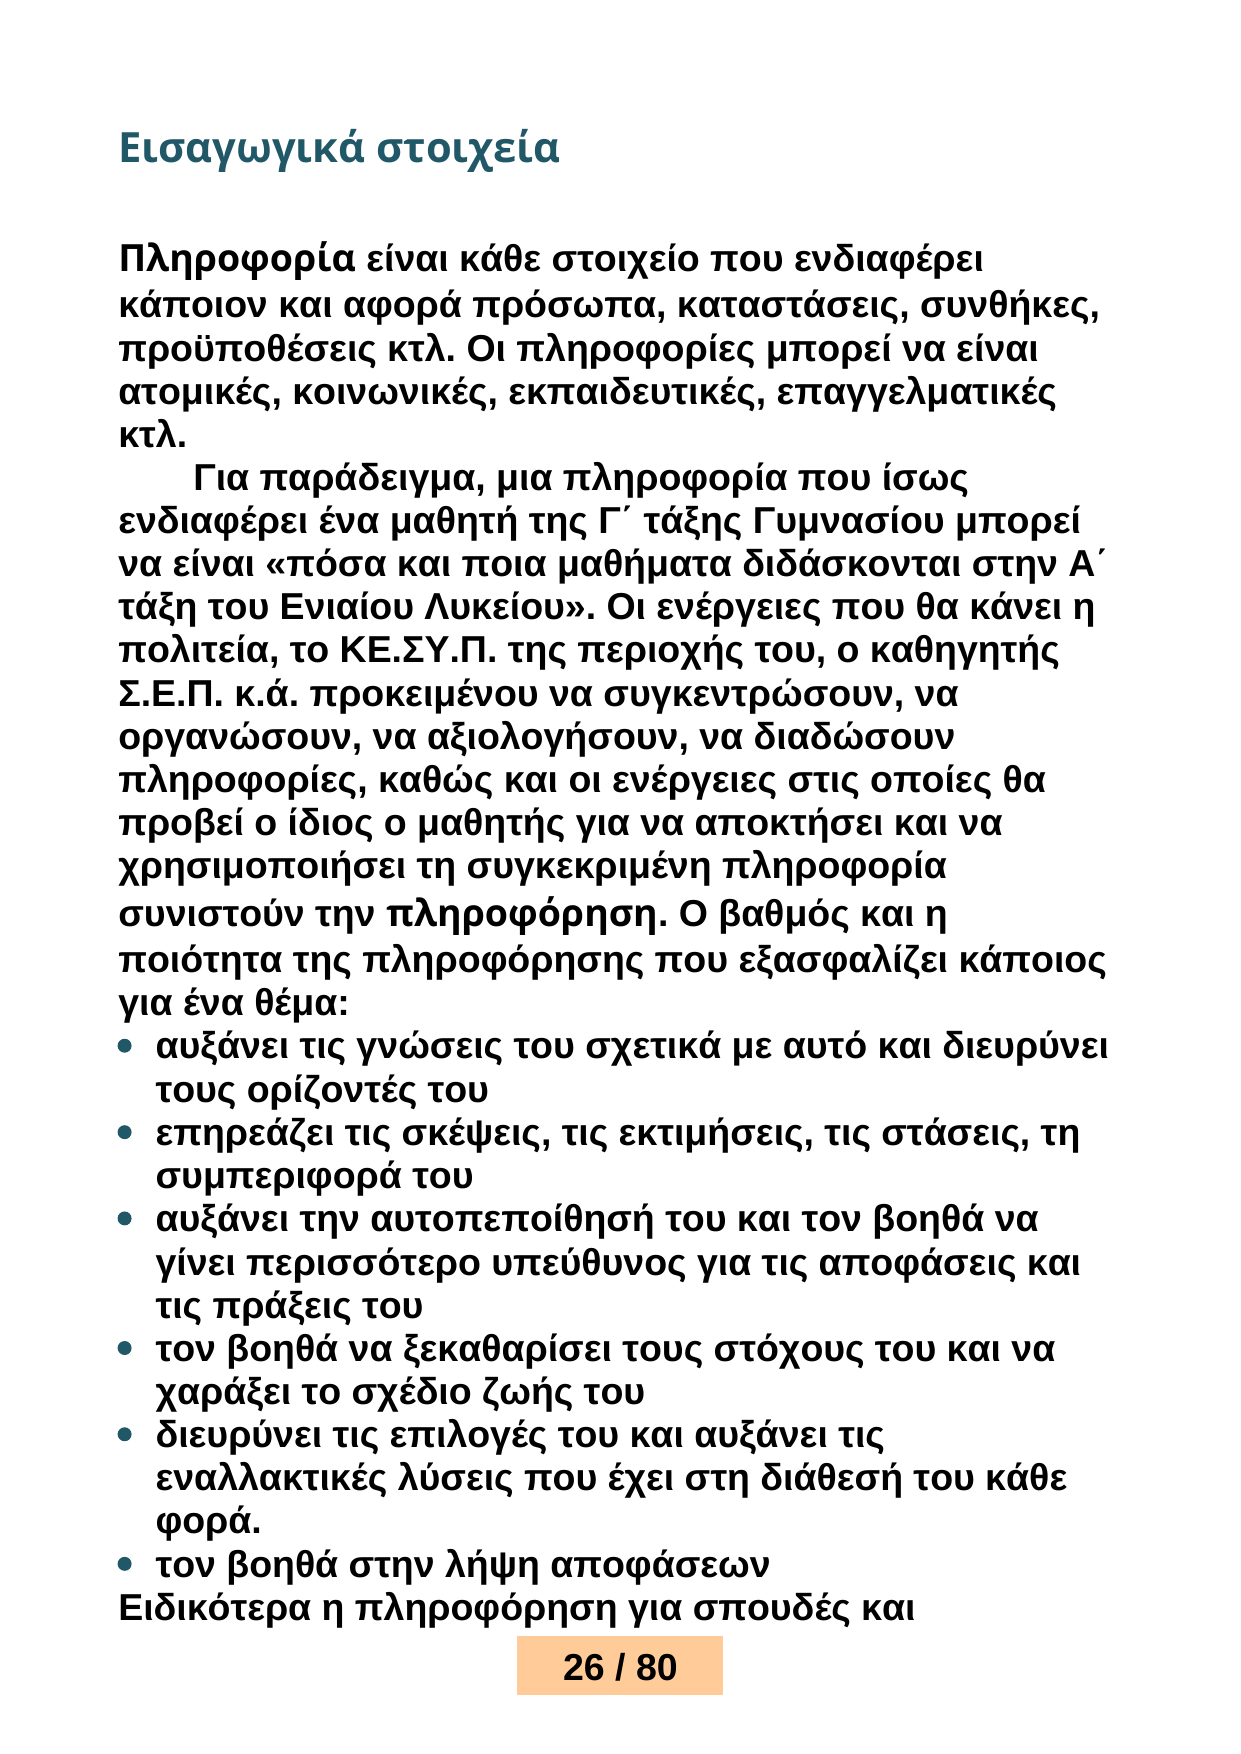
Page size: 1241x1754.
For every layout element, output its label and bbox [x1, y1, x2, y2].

table_header [118, 118, 1122, 1628]
